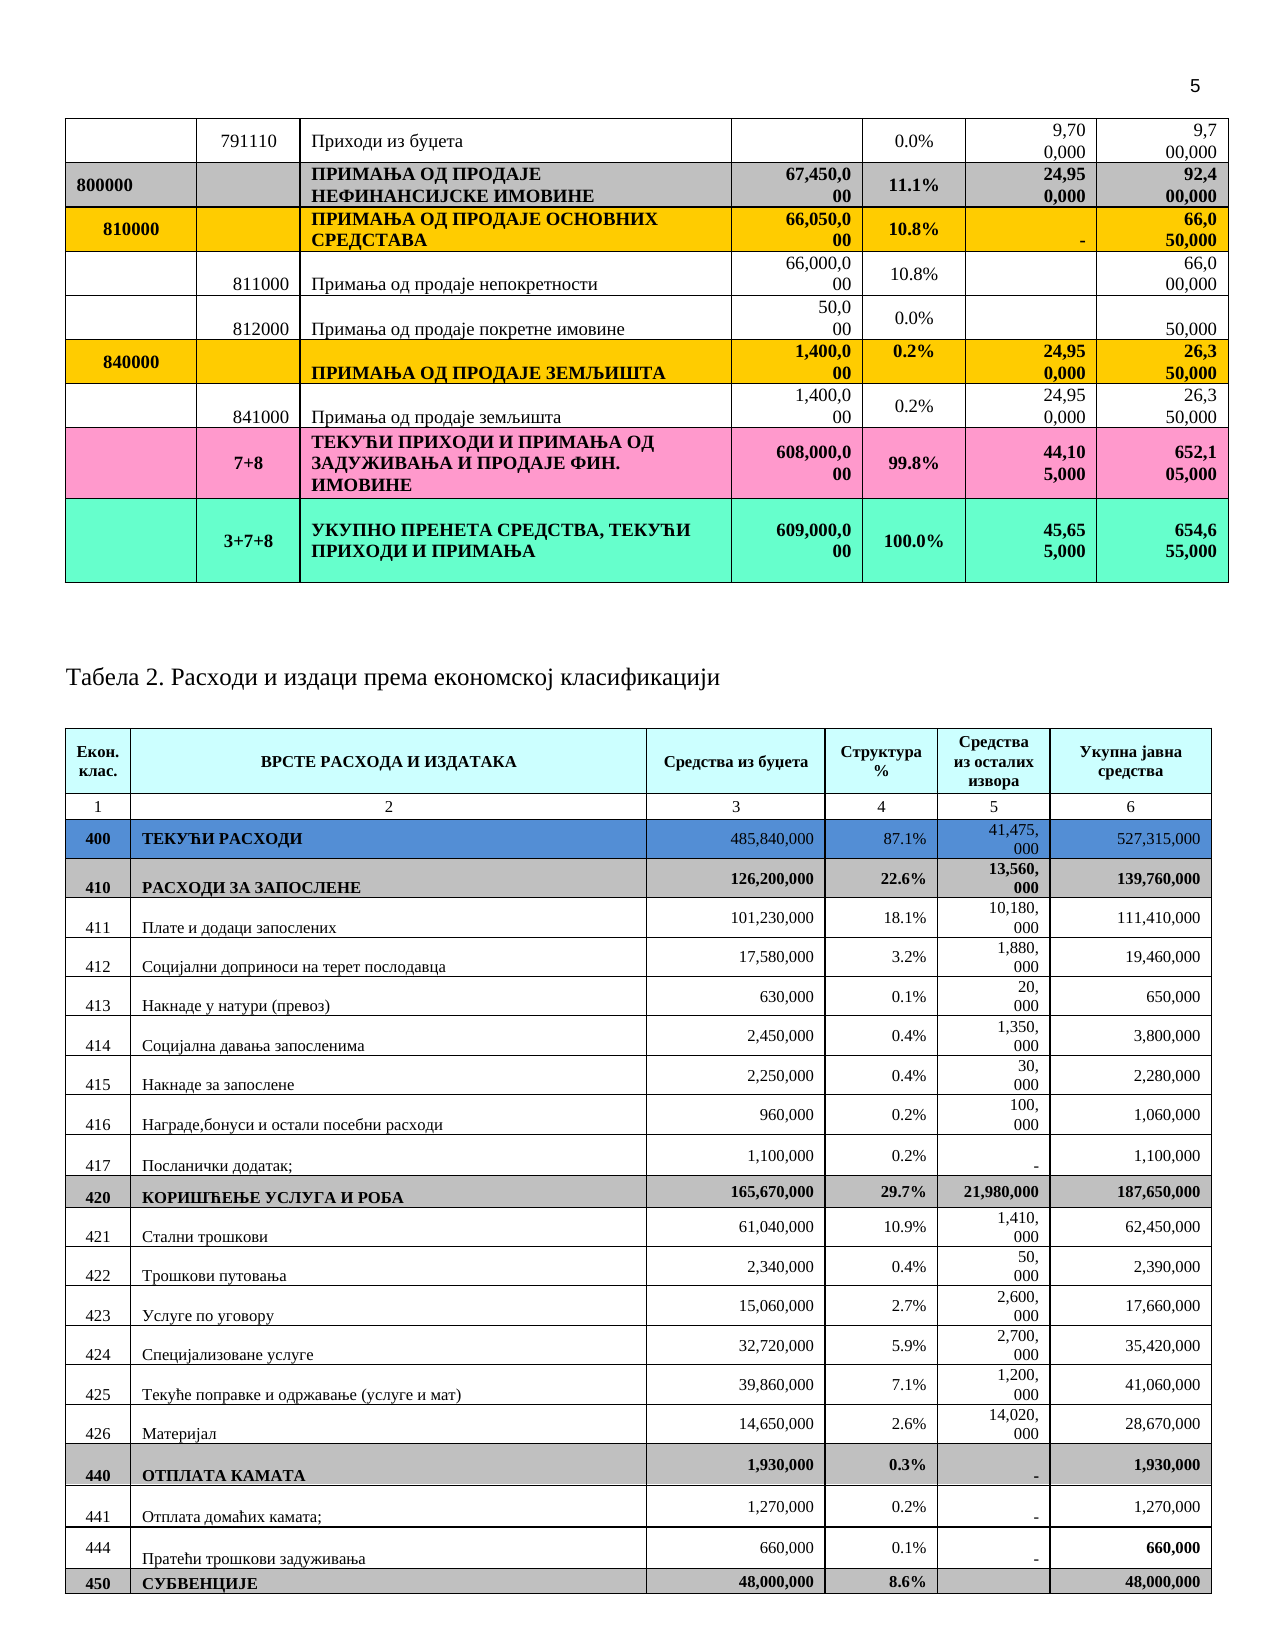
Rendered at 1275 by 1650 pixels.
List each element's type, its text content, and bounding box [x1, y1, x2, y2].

table_cell 414 [66, 1016, 130, 1055]
table_cell 411 [66, 898, 130, 937]
table_cell 0.2% [826, 1486, 937, 1526]
table_cell 3 [647, 794, 824, 818]
table_cell 24,950,000 [966, 163, 1096, 206]
table_cell 811000 [197, 252, 299, 295]
table_cell 126,200,000 [647, 859, 824, 897]
table_cell 17,660,000 [1051, 1286, 1211, 1325]
table_cell 15,060,000 [647, 1286, 824, 1325]
table_cell 14,020,000 [938, 1405, 1049, 1443]
table_cell Специјализоване услуге [131, 1326, 646, 1364]
table_cell 87.1% [826, 820, 937, 858]
table_cell [66, 428, 196, 498]
table_cell 426 [66, 1405, 130, 1443]
table_cell 1,930,000 [647, 1444, 824, 1484]
table_cell 50,000 [732, 296, 862, 339]
table_cell 1 [66, 794, 130, 818]
table_cell 3,800,000 [1051, 1016, 1211, 1055]
table_cell 2,250,000 [647, 1056, 824, 1094]
table_cell 1,410,000 [938, 1208, 1049, 1246]
table_cell Стални трошкови [131, 1208, 646, 1246]
table_cell 9,700,000 [966, 119, 1096, 162]
table_cell 92,400,000 [1097, 163, 1228, 206]
table_cell 425 [66, 1365, 130, 1403]
table_cell 101,230,000 [647, 898, 824, 937]
table_cell ТЕКУЋИ ПРИХОДИ И ПРИМАЊА ОД ЗАДУЖИВАЊА И ПРОДАЈЕ ФИН. ИМОВИНЕ [301, 428, 731, 498]
table_cell 50,000 [938, 1247, 1049, 1285]
table_cell 840000 [66, 340, 196, 383]
table_cell - [938, 1135, 1049, 1175]
table_cell 21,980,000 [938, 1176, 1049, 1207]
table_cell [197, 208, 299, 251]
table_cell 24,950,000 [966, 340, 1096, 383]
table_cell Отплата домаћих камата; [131, 1486, 646, 1526]
table_cell [66, 252, 196, 295]
table_cell 1,400,000 [732, 384, 862, 427]
table_cell 7+8 [197, 428, 299, 498]
table_cell 400 [66, 820, 130, 858]
table_cell 0.3% [826, 1444, 937, 1484]
table_cell [966, 252, 1096, 295]
table_cell 10.8% [863, 252, 965, 295]
table_cell 0.2% [863, 340, 965, 383]
table_header Екон. клас. [66, 729, 130, 793]
table_cell Примања од продаје непокретности [301, 252, 731, 295]
table_cell 791110 [197, 119, 299, 162]
table_header Укупна јавна средства [1051, 729, 1211, 793]
table_cell 0.4% [826, 1016, 937, 1055]
table_cell 41,060,000 [1051, 1365, 1211, 1403]
table_cell 650,000 [1051, 977, 1211, 1015]
table_cell 800000 [66, 163, 196, 206]
table_cell 13,560,000 [938, 859, 1049, 897]
table_cell 39,860,000 [647, 1365, 824, 1403]
table_cell Приходи из буџета [301, 119, 731, 162]
table_cell [197, 340, 299, 383]
table_cell 17,580,000 [647, 938, 824, 976]
table_cell ТЕКУЋИ РАСХОДИ [131, 820, 646, 858]
text Табела 2. Расходи и издаци према економској класификацији [66, 662, 1200, 690]
table_cell 440 [66, 1444, 130, 1484]
table_cell 28,670,000 [1051, 1405, 1211, 1443]
table_cell СУБВЕНЦИЈЕ [131, 1569, 646, 1593]
table_cell 44,105,000 [966, 428, 1096, 498]
table_cell 41,475,000 [938, 820, 1049, 858]
table_cell [66, 499, 196, 582]
table_cell 66,050,000 [732, 208, 862, 251]
table_cell 654,655,000 [1097, 499, 1228, 582]
table_cell 20,000 [938, 977, 1049, 1015]
table_cell 18.1% [826, 898, 937, 937]
table_cell Социјална давања запосленима [131, 1016, 646, 1055]
table_cell 187,650,000 [1051, 1176, 1211, 1207]
table_cell 100.0% [863, 499, 965, 582]
table_cell 410 [66, 859, 130, 897]
table_cell 139,760,000 [1051, 859, 1211, 897]
table_cell 1,270,000 [647, 1486, 824, 1526]
table_cell 2.7% [826, 1286, 937, 1325]
table_cell 608,000,000 [732, 428, 862, 498]
table_cell 421 [66, 1208, 130, 1246]
table_cell [966, 296, 1096, 339]
table_cell 0.1% [826, 1528, 937, 1568]
table_header ВРСТЕ РАСХОДА И ИЗДАТАКА [131, 729, 646, 793]
table_cell [66, 119, 196, 162]
table_cell Накнаде за запослене [131, 1056, 646, 1094]
table_cell 32,720,000 [647, 1326, 824, 1364]
table_cell 485,840,000 [647, 820, 824, 858]
table_cell 7.1% [826, 1365, 937, 1403]
table_cell 35,420,000 [1051, 1326, 1211, 1364]
table_cell 2,450,000 [647, 1016, 824, 1055]
table_cell Посланички додатак; [131, 1135, 646, 1175]
table_cell 420 [66, 1176, 130, 1207]
table_cell 66,050,000 [1097, 208, 1228, 251]
table_cell 67,450,000 [732, 163, 862, 206]
table_cell 630,000 [647, 977, 824, 1015]
table_cell 5.9% [826, 1326, 937, 1364]
table_cell РАСХОДИ ЗА ЗАПОСЛЕНЕ [131, 859, 646, 897]
table_cell [732, 119, 862, 162]
table_cell 2,600,000 [938, 1286, 1049, 1325]
table_cell 422 [66, 1247, 130, 1285]
table_cell 960,000 [647, 1095, 824, 1133]
table_cell 0.2% [826, 1095, 937, 1133]
table_cell 26,350,000 [1097, 340, 1228, 383]
table_cell Пратећи трошкови задуживања [131, 1528, 646, 1568]
table_cell 1,100,000 [1051, 1135, 1211, 1175]
table_cell 48,000,000 [1051, 1569, 1211, 1593]
table_cell 652,105,000 [1097, 428, 1228, 498]
table_cell 450 [66, 1569, 130, 1593]
table_cell - [938, 1486, 1049, 1526]
table_cell Награде,бонуси и остали посебни расходи [131, 1095, 646, 1133]
table_cell 11.1% [863, 163, 965, 206]
table_cell 412 [66, 938, 130, 976]
table_cell 26,350,000 [1097, 384, 1228, 427]
table_cell [66, 296, 196, 339]
table_cell [66, 384, 196, 427]
table_cell Текуће поправке и одржавање (услуге и мат) [131, 1365, 646, 1403]
table_cell 14,650,000 [647, 1405, 824, 1443]
table_cell Материјал [131, 1405, 646, 1443]
table_cell 4 [826, 794, 937, 818]
table_cell 1,100,000 [647, 1135, 824, 1175]
table_cell 3+7+8 [197, 499, 299, 582]
table_cell Услуге по уговору [131, 1286, 646, 1325]
table_cell 1,200,000 [938, 1365, 1049, 1403]
table_cell 2.6% [826, 1405, 937, 1443]
table_cell 19,460,000 [1051, 938, 1211, 976]
table_cell 9,700,000 [1097, 119, 1228, 162]
table_cell - [938, 1528, 1049, 1568]
table_cell 1,400,000 [732, 340, 862, 383]
table_cell 609,000,000 [732, 499, 862, 582]
table_cell Примања од продаје покретне имовине [301, 296, 731, 339]
table_cell 48,000,000 [647, 1569, 824, 1593]
table_cell 2,390,000 [1051, 1247, 1211, 1285]
table_cell 441 [66, 1486, 130, 1526]
table_cell 660,000 [1051, 1528, 1211, 1568]
table_cell 100,000 [938, 1095, 1049, 1133]
table_cell 444 [66, 1528, 130, 1568]
table_cell 417 [66, 1135, 130, 1175]
table_cell 111,410,000 [1051, 898, 1211, 937]
table_cell ОТПЛАТА КАМАТА [131, 1444, 646, 1484]
table_cell [197, 163, 299, 206]
table_cell - [966, 208, 1096, 251]
table_cell 5 [938, 794, 1049, 818]
table_cell ПРИМАЊА ОД ПРОДАЈЕ НЕФИНАНСИЈСКЕ ИМОВИНЕ [301, 163, 731, 206]
table_cell 165,670,000 [647, 1176, 824, 1207]
table_cell 841000 [197, 384, 299, 427]
table_cell 8.6% [826, 1569, 937, 1593]
table_cell 61,040,000 [647, 1208, 824, 1246]
table_cell Социјални доприноси на терет послодавца [131, 938, 646, 976]
table_header Средства из осталих извора [938, 729, 1049, 793]
table_cell 99.8% [863, 428, 965, 498]
table_cell 0.2% [826, 1135, 937, 1175]
table_cell - [938, 1444, 1049, 1484]
table_cell 50,000 [1097, 296, 1228, 339]
table_cell 10.9% [826, 1208, 937, 1246]
table_cell ПРИМАЊА ОД ПРОДАЈЕ ОСНОВНИХ СРЕДСТАВА [301, 208, 731, 251]
table_cell 24,950,000 [966, 384, 1096, 427]
table_cell 0.1% [826, 977, 937, 1015]
table_cell 415 [66, 1056, 130, 1094]
table_cell 3.2% [826, 938, 937, 976]
table_cell 1,060,000 [1051, 1095, 1211, 1133]
table_cell 1,880,000 [938, 938, 1049, 976]
table_cell 45,655,000 [966, 499, 1096, 582]
table_cell Накнаде у натури (превоз) [131, 977, 646, 1015]
table_cell 1,930,000 [1051, 1444, 1211, 1484]
table_cell 2,700,000 [938, 1326, 1049, 1364]
table_cell 1,270,000 [1051, 1486, 1211, 1526]
table_header Средства из буџета [647, 729, 824, 793]
table_cell УКУПНО ПРЕНЕТА СРЕДСТВА, ТЕКУЋИ ПРИХОДИ И ПРИМАЊА [301, 499, 731, 582]
table_cell 424 [66, 1326, 130, 1364]
table_cell 416 [66, 1095, 130, 1133]
table_cell 812000 [197, 296, 299, 339]
table_cell 29.7% [826, 1176, 937, 1207]
table_cell 66,000,000 [732, 252, 862, 295]
table_cell КОРИШЋЕЊЕ УСЛУГА И РОБА [131, 1176, 646, 1207]
table_cell 527,315,000 [1051, 820, 1211, 858]
table_cell 0.2% [863, 384, 965, 427]
table_header Структура % [826, 729, 937, 793]
table_cell 1,350,000 [938, 1016, 1049, 1055]
table_cell 22.6% [826, 859, 937, 897]
table_cell 0.0% [863, 296, 965, 339]
table_cell Трошкови путовања [131, 1247, 646, 1285]
table_cell 0.4% [826, 1247, 937, 1285]
table_cell 423 [66, 1286, 130, 1325]
table_cell Примања од продаје земљишта [301, 384, 731, 427]
table_cell 2,340,000 [647, 1247, 824, 1285]
table_cell Плате и додаци запослених [131, 898, 646, 937]
table_cell 30,000 [938, 1056, 1049, 1094]
table_cell 810000 [66, 208, 196, 251]
table_cell ПРИМАЊА ОД ПРОДАЈЕ ЗЕМЉИШТА [301, 340, 731, 383]
table_cell 2 [131, 794, 646, 818]
table_cell 66,000,000 [1097, 252, 1228, 295]
table_cell 62,450,000 [1051, 1208, 1211, 1246]
table_cell 10,180,000 [938, 898, 1049, 937]
table_cell 10.8% [863, 208, 965, 251]
table_cell - [938, 1569, 1049, 1593]
table_cell 0.0% [863, 119, 965, 162]
table_cell 0.4% [826, 1056, 937, 1094]
table_cell 413 [66, 977, 130, 1015]
table_cell 2,280,000 [1051, 1056, 1211, 1094]
table_cell 6 [1051, 794, 1211, 818]
table_cell 660,000 [647, 1528, 824, 1568]
